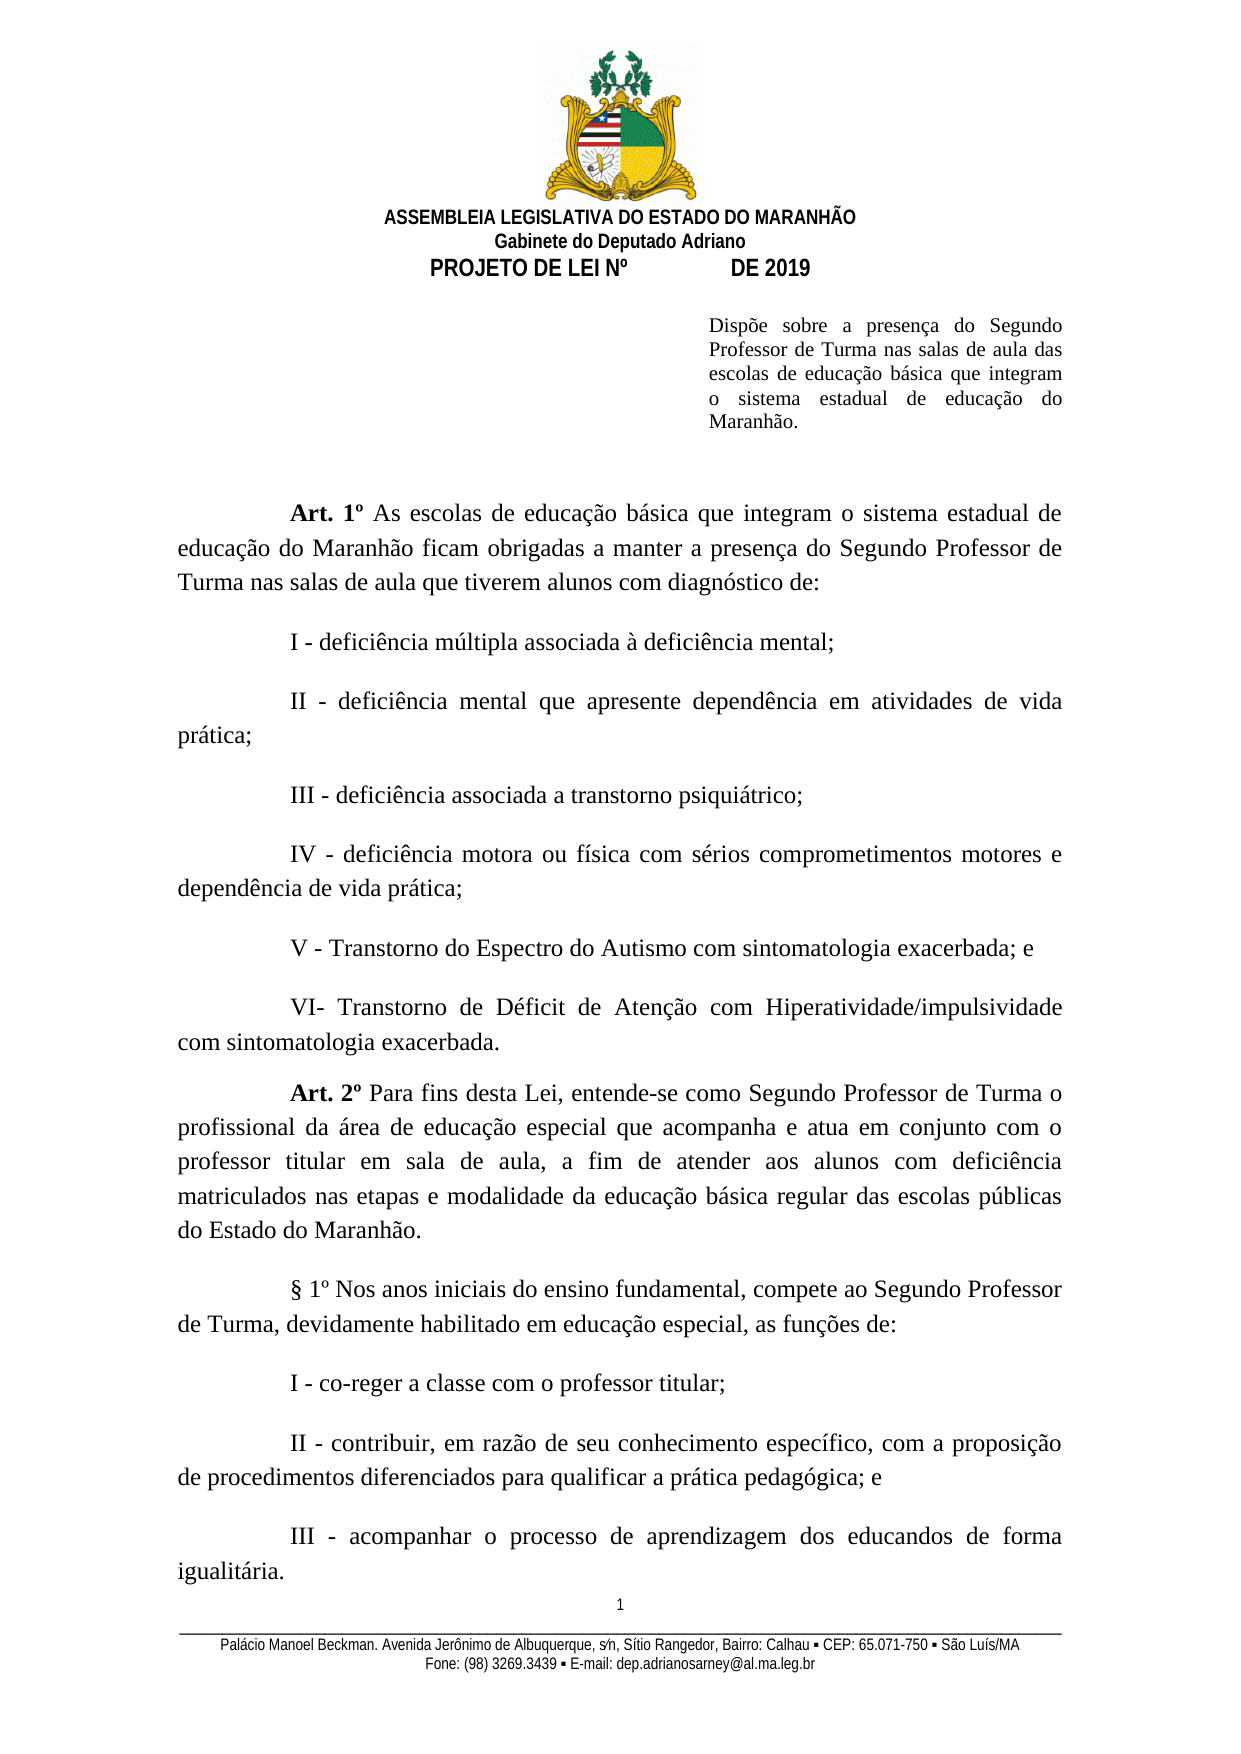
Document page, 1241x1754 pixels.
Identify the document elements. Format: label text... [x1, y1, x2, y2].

text III - deficiência associada a transtorno psiquiátrico; [177, 774, 1063, 808]
text II - contribuir, em razão de seu conhecimento específico, com a proposição de procedimentos diferenciados para qualificar a prática pedagógica; e [177, 1422, 1063, 1491]
text I - co-reger a classe com o professor titular; [177, 1363, 1063, 1397]
text V - Transtorno do Espectro do Autismo com sintomatologia exacerbada; e [177, 927, 1063, 962]
text Art. 2º Para fins desta Lei, entende-se como Segundo Professor de Turma o profissional da área de educação especial que acompanha e atua em conjunto com o professor titular em sala de aula, a fim de atender aos alunos com deficiência matriculados nas etapas e modalidade da educação básica regular das escolas públicas do Estado do Maranhão. [177, 1072, 1063, 1244]
text I - deficiência múltipla associada à deficiência mental; [177, 621, 1063, 655]
text IV - deficiência motora ou física com sérios comprometimentos motores e dependência de vida prática; [177, 833, 1063, 902]
picture [539, 44, 701, 206]
text PROJETO DE LEI Nº DE 2019 [177, 253, 1063, 282]
text II - deficiência mental que apresente dependência em atividades de vida prática; [177, 680, 1063, 749]
text III - acompanhar o processo de aprendizagem dos educandos de forma igualitária. [177, 1516, 1063, 1584]
text § 1º Nos anos iniciais do ensino fundamental, compete ao Segundo Professor de Turma, devidamente habilitado em educação especial, as funções de: [177, 1269, 1063, 1338]
text Art. 1º As escolas de educação básica que integram o sistema estadual de educação do Maranhão ficam obrigadas a manter a presença do Segundo Professor de Turma nas salas de aula que tiverem alunos com diagnóstico de: [177, 493, 1063, 596]
text VI- Transtorno de Déficit de Atenção com Hiperatividade/impulsividade com sintomatologia exacerbada. [177, 987, 1063, 1055]
text Dispõe sobre a presença do Segundo Professor de Turma nas salas de aula das escolas de educação básica que integram o sistema estadual de educação do Maranhão. [709, 313, 1063, 433]
